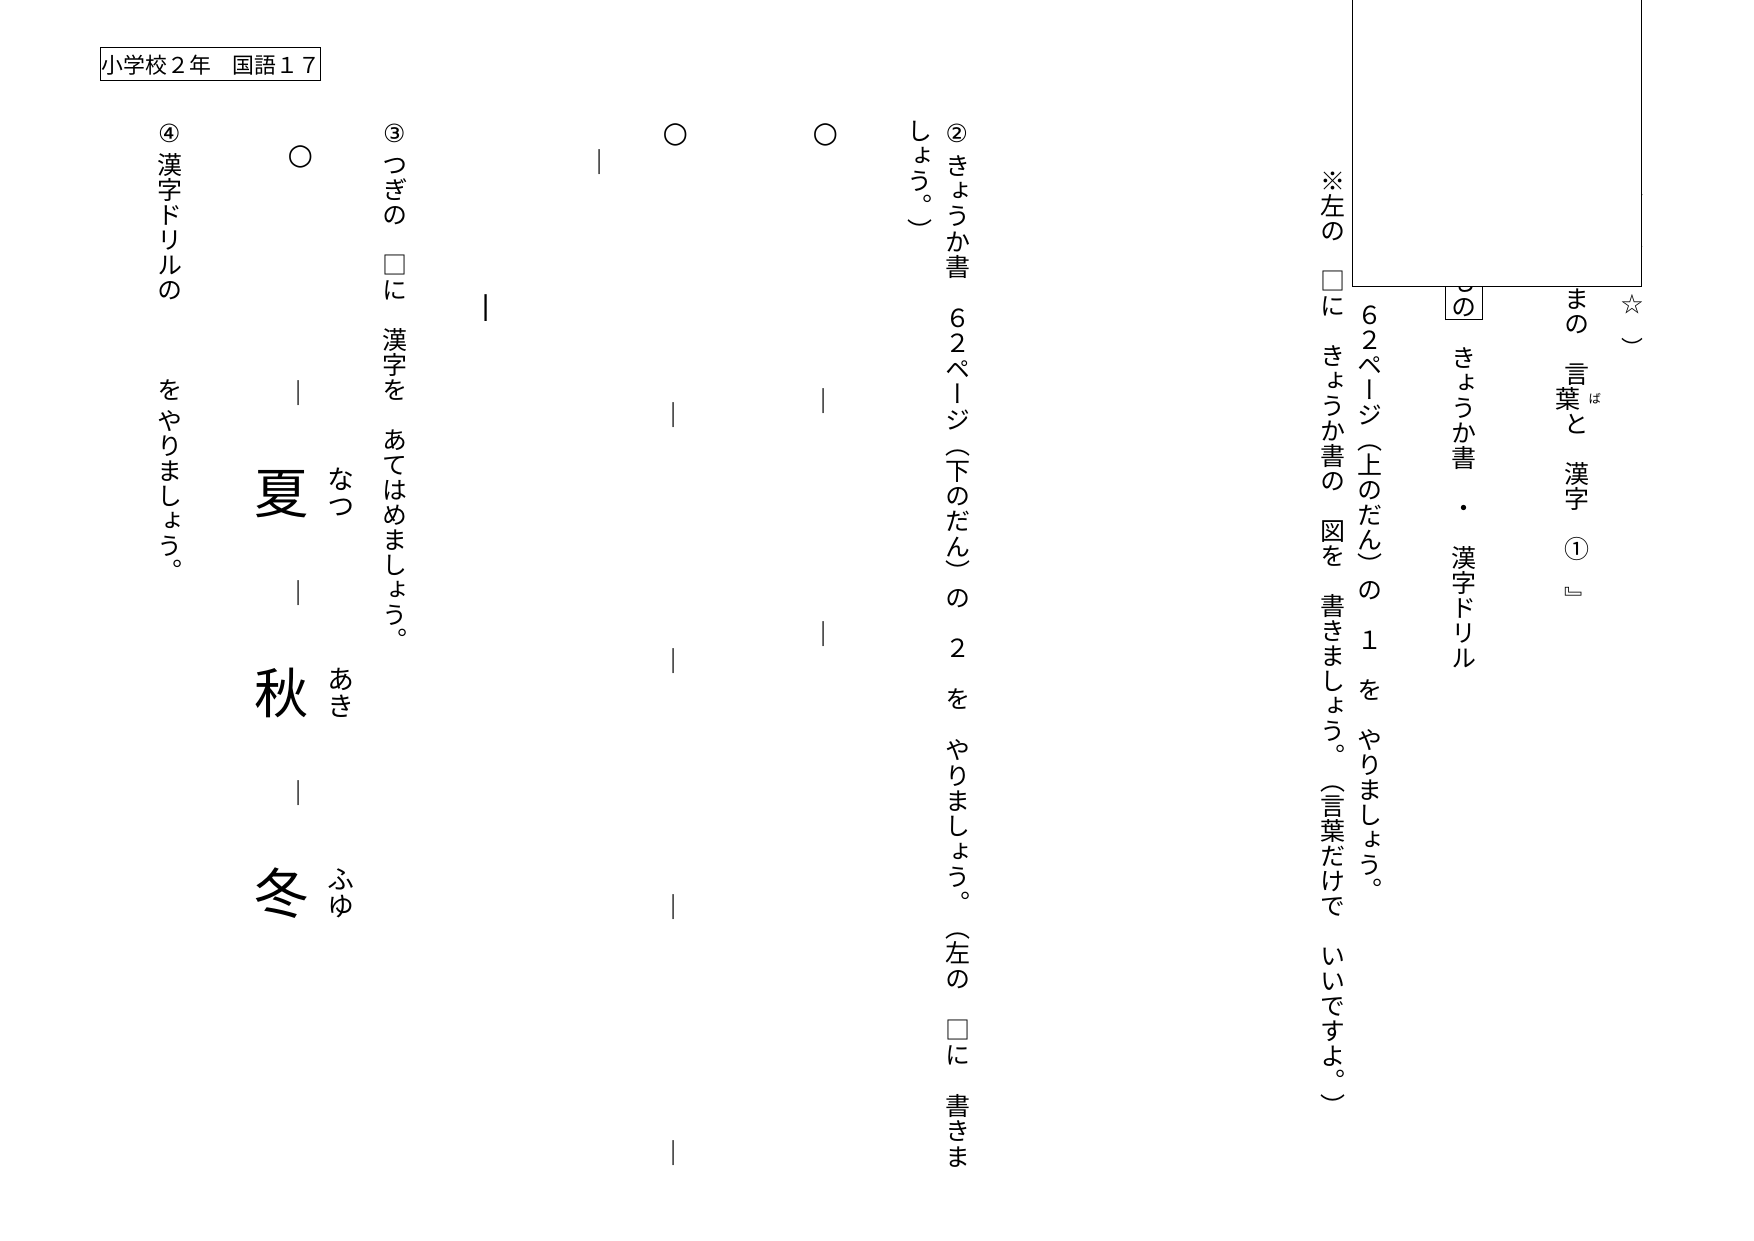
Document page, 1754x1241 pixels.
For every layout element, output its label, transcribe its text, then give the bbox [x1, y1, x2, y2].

text ○ ― ― [789, 118, 864, 1169]
text ○ ― ― ― [227, 140, 377, 1169]
text ※左の □に きょうか書の 図を 書きましょう。（言葉だけで いいですよ。） [1314, 118, 1352, 1169]
text ④漢字ドリルの を やりましょう。 [152, 118, 189, 1169]
text 『 なかまの 言と 漢字 ① 』 [1539, 287, 1614, 1169]
text ○ ― ― ― ― ― [564, 118, 714, 1169]
text ②きょうか書 ６２ページ（下のだん）の ２ を やりましょう。（左の □に 書きましょう。） [902, 118, 977, 1169]
text ○月◇日（ ☆ ） [1614, 118, 1652, 1169]
text ― [452, 118, 527, 1169]
text ①きょうか書 ６２ページ（上のだん）の １ を やりましょう。 [1352, 287, 1389, 1169]
text ③つぎの □に 漢字を あてはめましょう。 [377, 118, 414, 1169]
text じゅんびするもの きょうか書 ・ 漢字ドリル [1427, 287, 1502, 1169]
